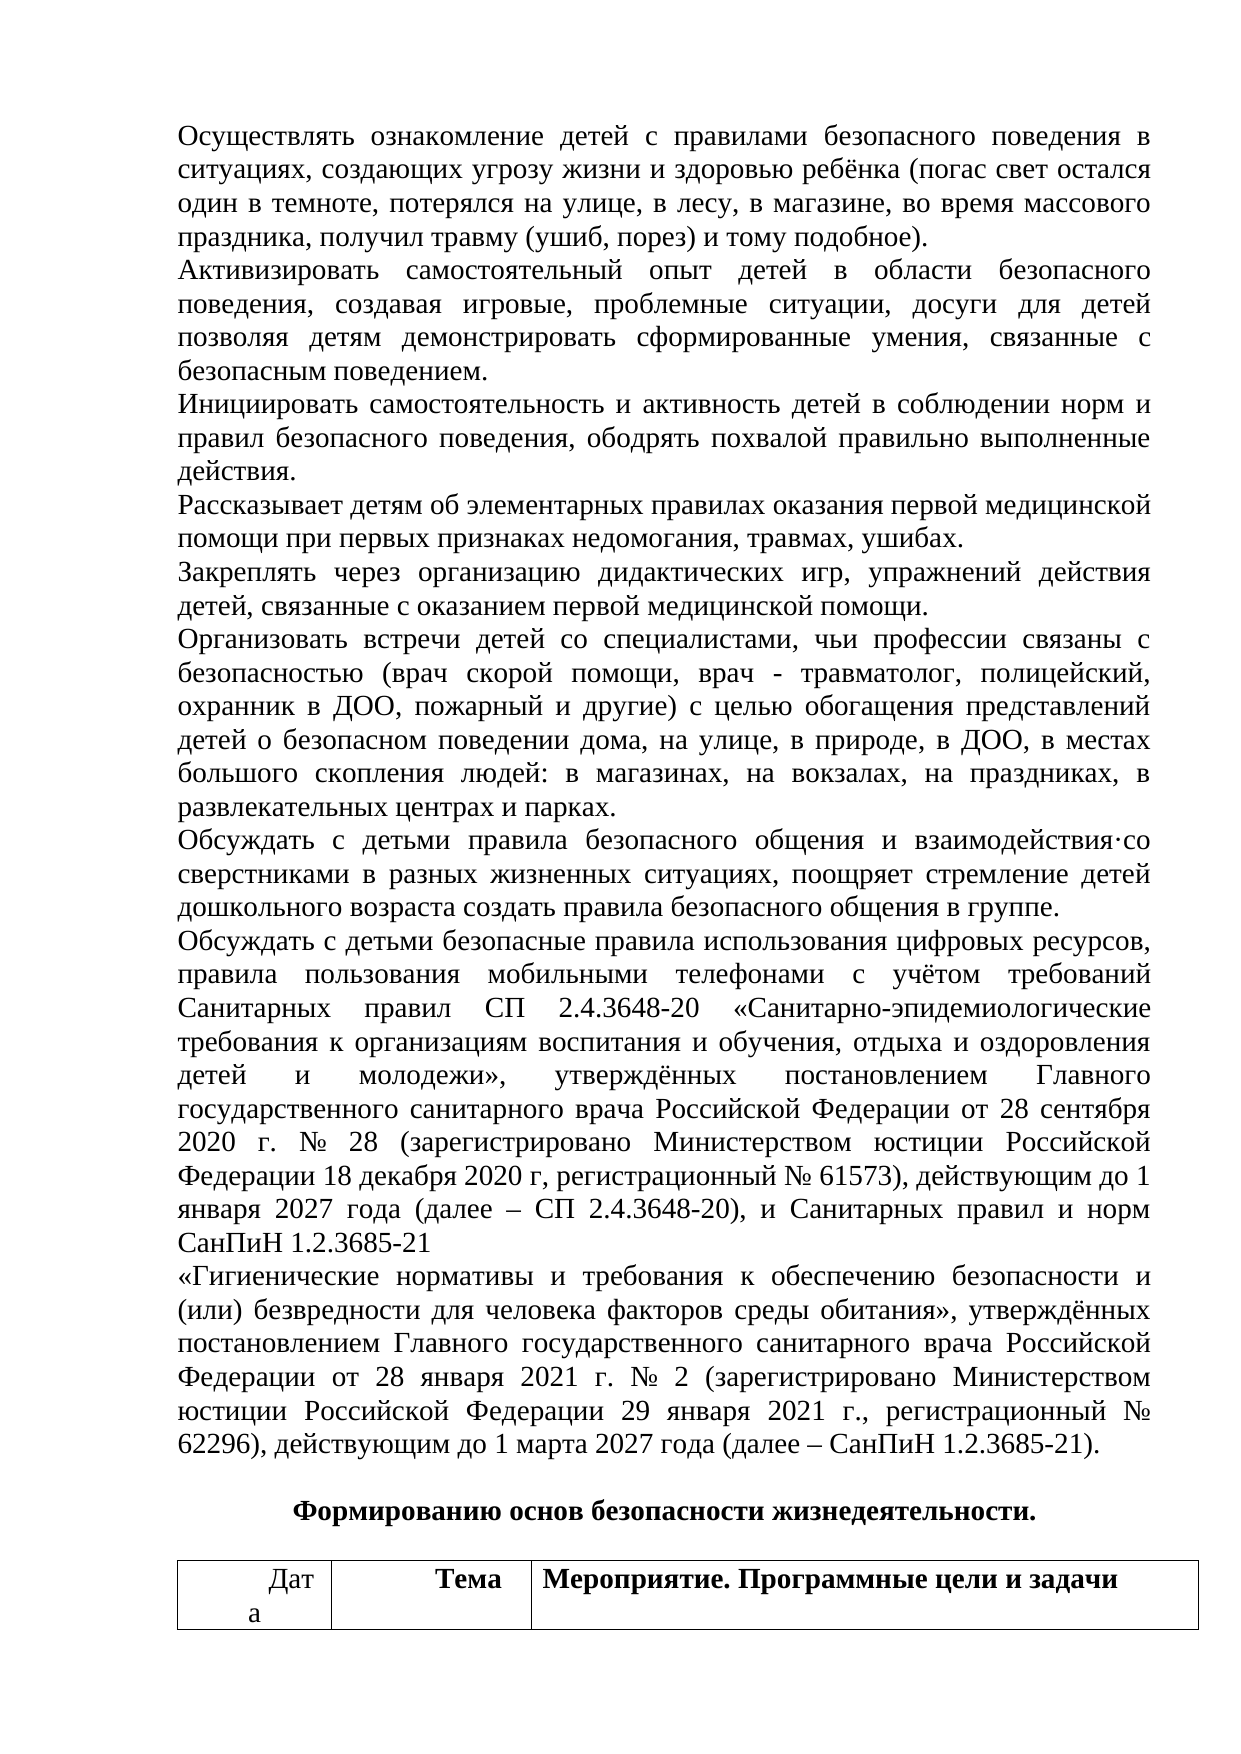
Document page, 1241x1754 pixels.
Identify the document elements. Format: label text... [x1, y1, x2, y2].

text Рассказывает детям об элементарных правилах оказания первой медицинской помощи при первых признаках недомогания, травмах, ушибах. [177, 487, 1152, 554]
text Обсуждать с детьми правила безопасного общения и взаимодействия·со сверстниками в разных жизненных ситуациях, поощряет стремление детей дошкольного возраста создать правила безопасного общения в группе. [177, 822, 1152, 923]
table_header Мероприятие. Программные цели и задачи [532, 1561, 1198, 1628]
text Осуществлять ознакомление детей с правилами безопасного поведения в ситуациях, создающих угрозу жизни и здоровью ребёнка (погас свет остался один в темноте, потерялся на улице, в лесу, в магазине, во время массового праздника, получил травму (ушиб, порез) и тому подобное). [177, 118, 1152, 252]
text Формированию основ безопасности жизнедеятельности. [177, 1493, 1152, 1527]
table_header Тема [332, 1561, 531, 1628]
text Инициировать самостоятельность и активность детей в соблюдении норм и правил безопасного поведения, ободрять похвалой правильно выполненные действия. [177, 386, 1152, 487]
text Закреплять через организацию дидактических игр, упражнений действия детей, связанные с оказанием первой медицинской помощи. [177, 554, 1152, 621]
text «Гигиенические нормативы и требования к обеспечению безопасности и (или) безвредности для человека факторов среды обитания», утверждённых постановлением Главного государственного санитарного врача Российской Федерации от 28 января 2021 г. № 2 (зарегистрировано Министерством юстиции Российской Федерации 29 января 2021 г., регистрационный № 62296), действующим до 1 марта 2027 года (далее – СанПиН 1.2.3685-21). [177, 1258, 1152, 1460]
text Организовать встречи детей со специалистами, чьи профессии связаны с безопасностью (врач скорой помощи, врач - травматолог, полицейский, охранник в ДОО, пожарный и другие) с целью обогащения представлений детей о безопасном поведении дома, на улице, в природе, в ДОО, в местах большого скопления людей: в магазинах, на вокзалах, на праздниках, в развлекательных центрах и парках. [177, 621, 1152, 822]
text Обсуждать с детьми безопасные правила использования цифровых ресурсов, правила пользования мобильными телефонами с учётом требований Санитарных правил СП 2.4.3648-20 «Санитарно-эпидемиологические требования к организациям воспитания и обучения, отдыха и оздоровления детей и молодежи», утверждённых постановлением Главного государственного санитарного врача Российской Федерации от 28 сентября 2020 г. № 28 (зарегистрировано Министерством юстиции Российской Федерации 18 декабря 2020 г, регистрационный № 61573), действующим до 1 января 2027 года (далее – СП 2.4.3648-20), и Санитарных правил и норм СанПиН 1.2.3685-21 [177, 923, 1152, 1258]
text Активизировать самостоятельный опыт детей в области безопасного поведения, создавая игровые, проблемные ситуации, досуги для детей позволяя детям демонстрировать сформированные умения, связанные с безопасным поведением. [177, 252, 1152, 386]
table_header Дата [178, 1561, 331, 1628]
